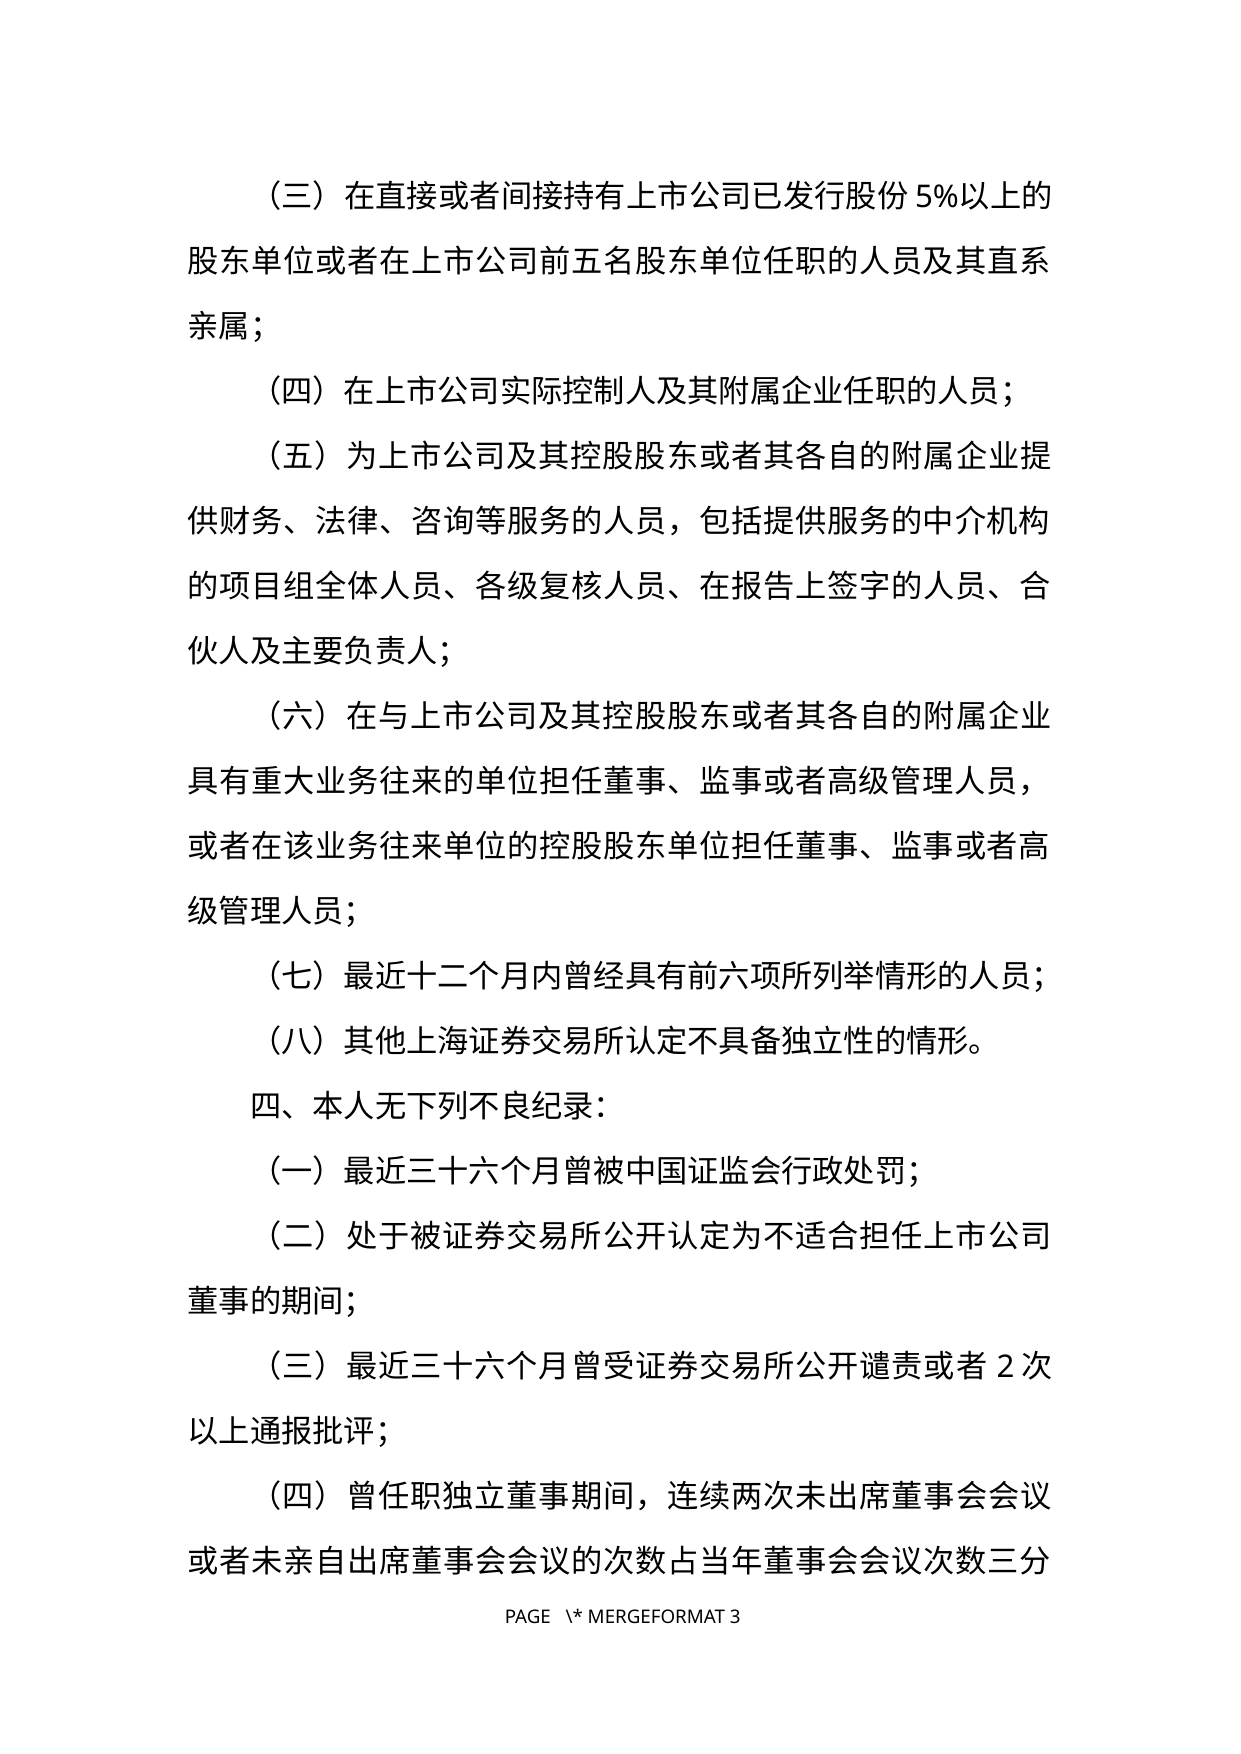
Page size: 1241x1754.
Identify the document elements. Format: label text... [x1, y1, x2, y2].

text （一）最近三十六个月曾被中国证监会行政处罚； [187, 1137, 1053, 1202]
text （三）在直接或者间接持有上市公司已发行股份5%以上的股东单位或者在上市公司前五名股东单位任职的人员及其直系亲属； [187, 162, 1053, 357]
text （四）在上市公司实际控制人及其附属企业任职的人员； [187, 357, 1053, 422]
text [187, 1462, 1053, 1592]
text （六）在与上市公司及其控股股东或者其各自的附属企业具有重大业务往来的单位担任董事、监事或者高级管理人员，或者在该业务往来单位的控股股东单位担任董事、监事或者高级管理人员； [187, 682, 1053, 942]
text （三）最近三十六个月曾受证券交易所公开谴责或者2次以上通报批评； [187, 1332, 1053, 1462]
text （八）其他上海证券交易所认定不具备独立性的情形。 [187, 1007, 1053, 1072]
text （五）为上市公司及其控股股东或者其各自的附属企业提供财务、法律、咨询等服务的人员，包括提供服务的中介机构的项目组全体人员、各级复核人员、在报告上签字的人员、合伙人及主要负责人； [187, 422, 1053, 682]
text （二）处于被证券交易所公开认定为不适合担任上市公司董事的期间； [187, 1202, 1053, 1332]
text （七）最近十二个月内曾经具有前六项所列举情形的人员； [187, 942, 1053, 1007]
text 四、本人无下列不良纪录： [187, 1072, 1053, 1137]
